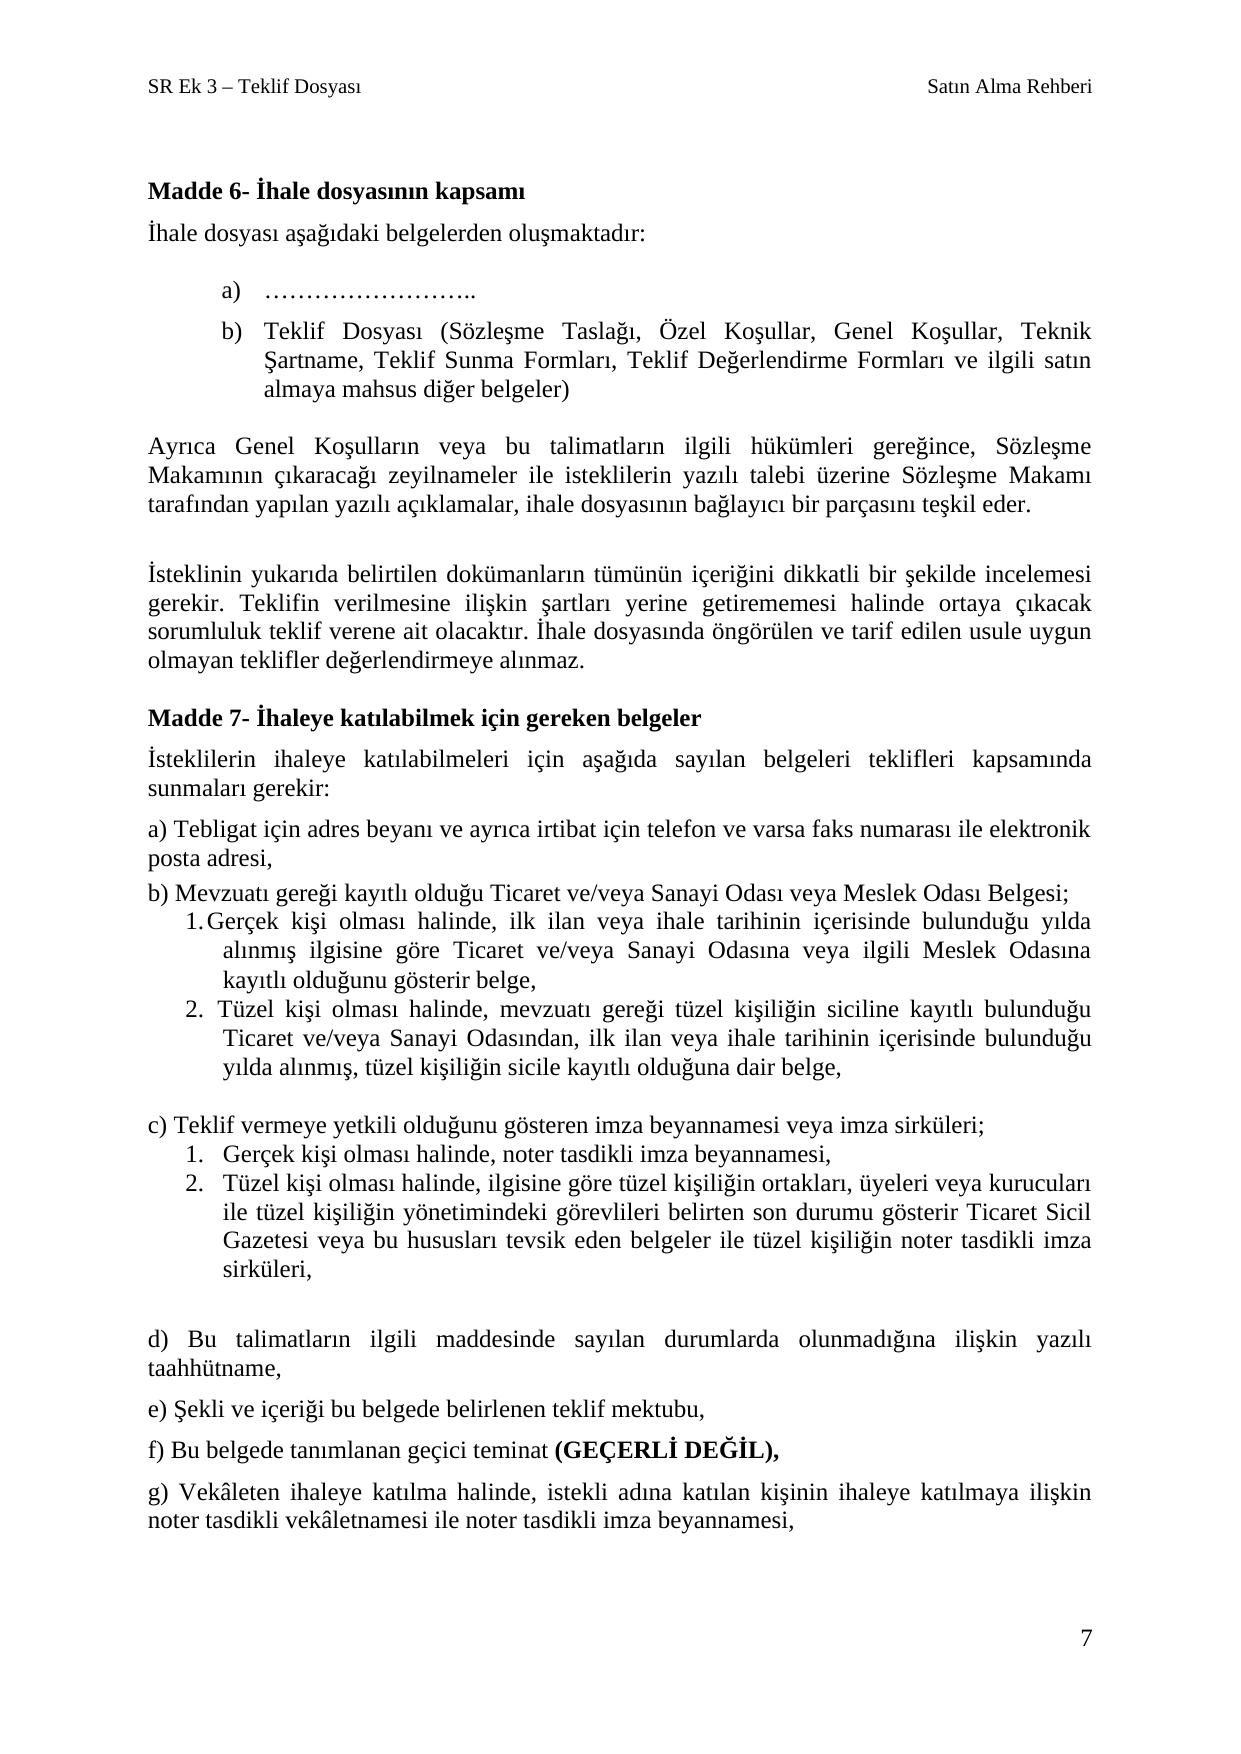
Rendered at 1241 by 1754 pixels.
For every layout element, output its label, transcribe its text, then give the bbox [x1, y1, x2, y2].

text Madde 6- İhale dosyasının kapsamı [148, 176, 1093, 205]
list …………………….. [221, 275, 1093, 304]
text c) Teklif vermeye yetkili olduğunu gösteren imza beyannamesi veya imza sirküleri; [148, 1111, 1093, 1139]
text g) Vekâleten ihaleye katılma halinde, istekli adına katılan kişinin ihaleye katılmaya ilişkin noter tasdikli vekâletnamesi ile noter tasdikli imza beyannamesi, [148, 1477, 1093, 1534]
text f) Bu belgede tanımlanan geçici teminat (GEÇERLİ DEĞİL), [148, 1436, 1093, 1464]
text b) Mevzuatı gereği kayıtlı olduğu Ticaret ve/veya Sanayi Odası veya Meslek Odası Belgesi; [148, 878, 1093, 906]
text İsteklinin yukarıda belirtilen dokümanların tümünün içeriğini dikkatli bir şekilde incelemesi gerekir. Teklifin verilmesine ilişkin şartları yerine getirememesi halinde ortaya çıkacak sorumluluk teklif verene ait olacaktır. İhale dosyasında öngörülen ve tarif edilen usule uygun olmayan teklifler değerlendirmeye alınmaz. [148, 559, 1093, 674]
text a) Tebligat için adres beyanı ve ayrıca irtibat için telefon ve varsa faks numarası ile elektronik posta adresi, [148, 814, 1093, 871]
text e) Şekli ve içeriği bu belgede belirlenen teklif mektubu, [148, 1394, 1093, 1423]
list Gerçek kişi olması halinde, ilk ilan veya ihale tarihinin içerisinde bulunduğu yılda alınmış ilgisine göre Ticaret ve/veya Sanayi Odasına veya ilgili Meslek Odasına kayıtlı olduğunu gösterir belge, [185, 906, 1093, 994]
list Gerçek kişi olması halinde, noter tasdikli imza beyannamesi, [185, 1139, 1093, 1168]
text İhale dosyası aşağıdaki belgelerden oluşmaktadır: [148, 218, 1093, 246]
list Tüzel kişi olması halinde, mevzuatı gereği tüzel kişiliğin siciline kayıtlı bulunduğu Ticaret ve/veya Sanayi Odasından, ilk ilan veya ihale tarihinin içerisinde bulunduğu yılda alınmış, tüzel kişiliğin sicile kayıtlı olduğuna dair belge, [185, 994, 1093, 1081]
text d) Bu talimatların ilgili maddesinde sayılan durumlarda olunmadığına ilişkin yazılı taahhütname, [148, 1324, 1093, 1382]
list Teklif Dosyası (Sözleşme Taslağı, Özel Koşullar, Genel Koşullar, Teknik Şartname, Teklif Sunma Formları, Teklif Değerlendirme Formları ve ilgili satın almaya mahsus diğer belgeler) [221, 316, 1093, 403]
text Ayrıca Genel Koşulların veya bu talimatların ilgili hükümleri gereğince, Sözleşme Makamının çıkaracağı zeyilnameler ile isteklilerin yazılı talebi üzerine Sözleşme Makamı tarafından yapılan yazılı açıklamalar, ihale dosyasının bağlayıcı bir parçasını teşkil eder. [148, 431, 1093, 518]
text İsteklilerin ihaleye katılabilmeleri için aşağıda sayılan belgeleri teklifleri kapsamında sunmaları gerekir: [148, 744, 1093, 801]
list Tüzel kişi olması halinde, ilgisine göre tüzel kişiliğin ortakları, üyeleri veya kurucuları ile tüzel kişiliğin yönetimindeki görevlileri belirten son durumu gösterir Ticaret Sicil Gazetesi veya bu hususları tevsik eden belgeler ile tüzel kişiliğin noter tasdikli imza sirküleri, [185, 1168, 1093, 1283]
text Madde 7- İhaleye katılabilmek için gereken belgeler [148, 703, 1093, 731]
